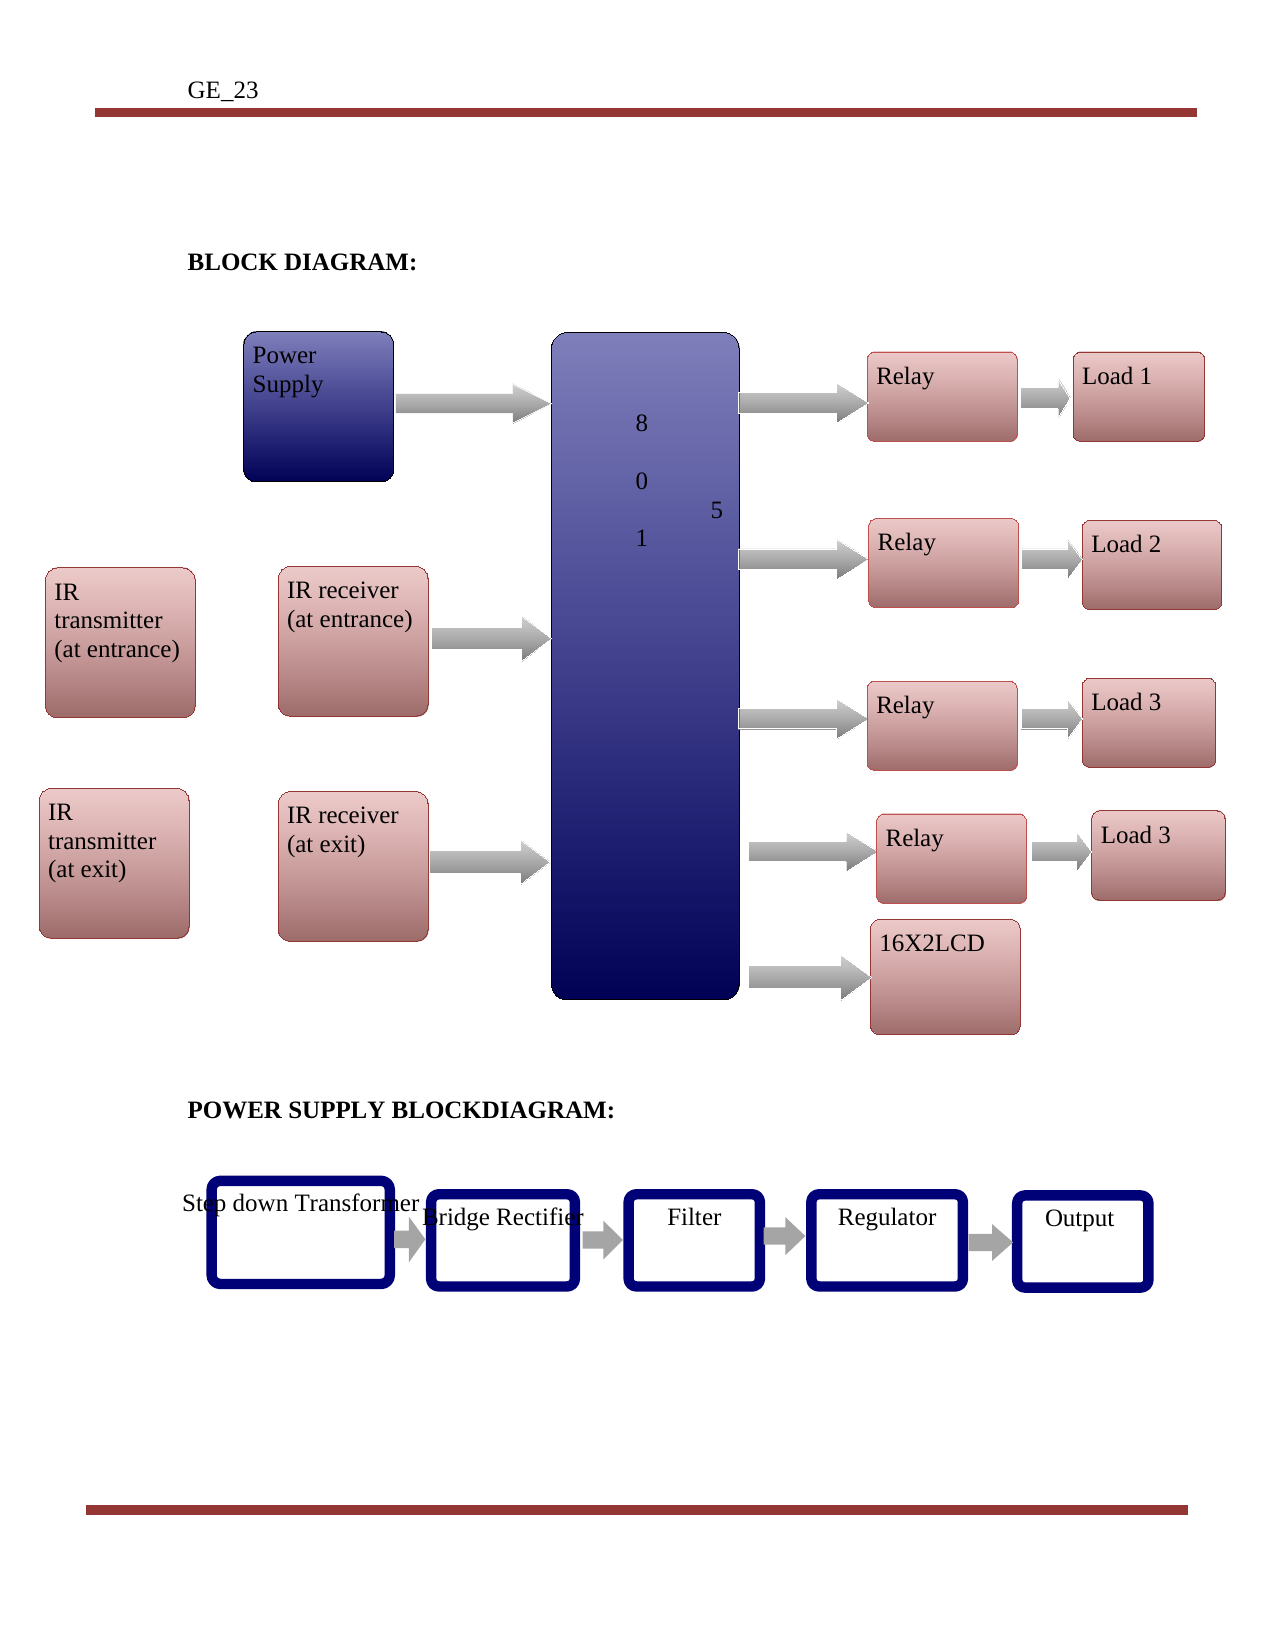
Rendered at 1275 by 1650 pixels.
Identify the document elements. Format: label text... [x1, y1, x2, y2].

text BLOCK DIAGRAM: [187, 247, 1087, 276]
text POWER SUPPLY BLOCKDIAGRAM: [187, 1096, 1087, 1124]
